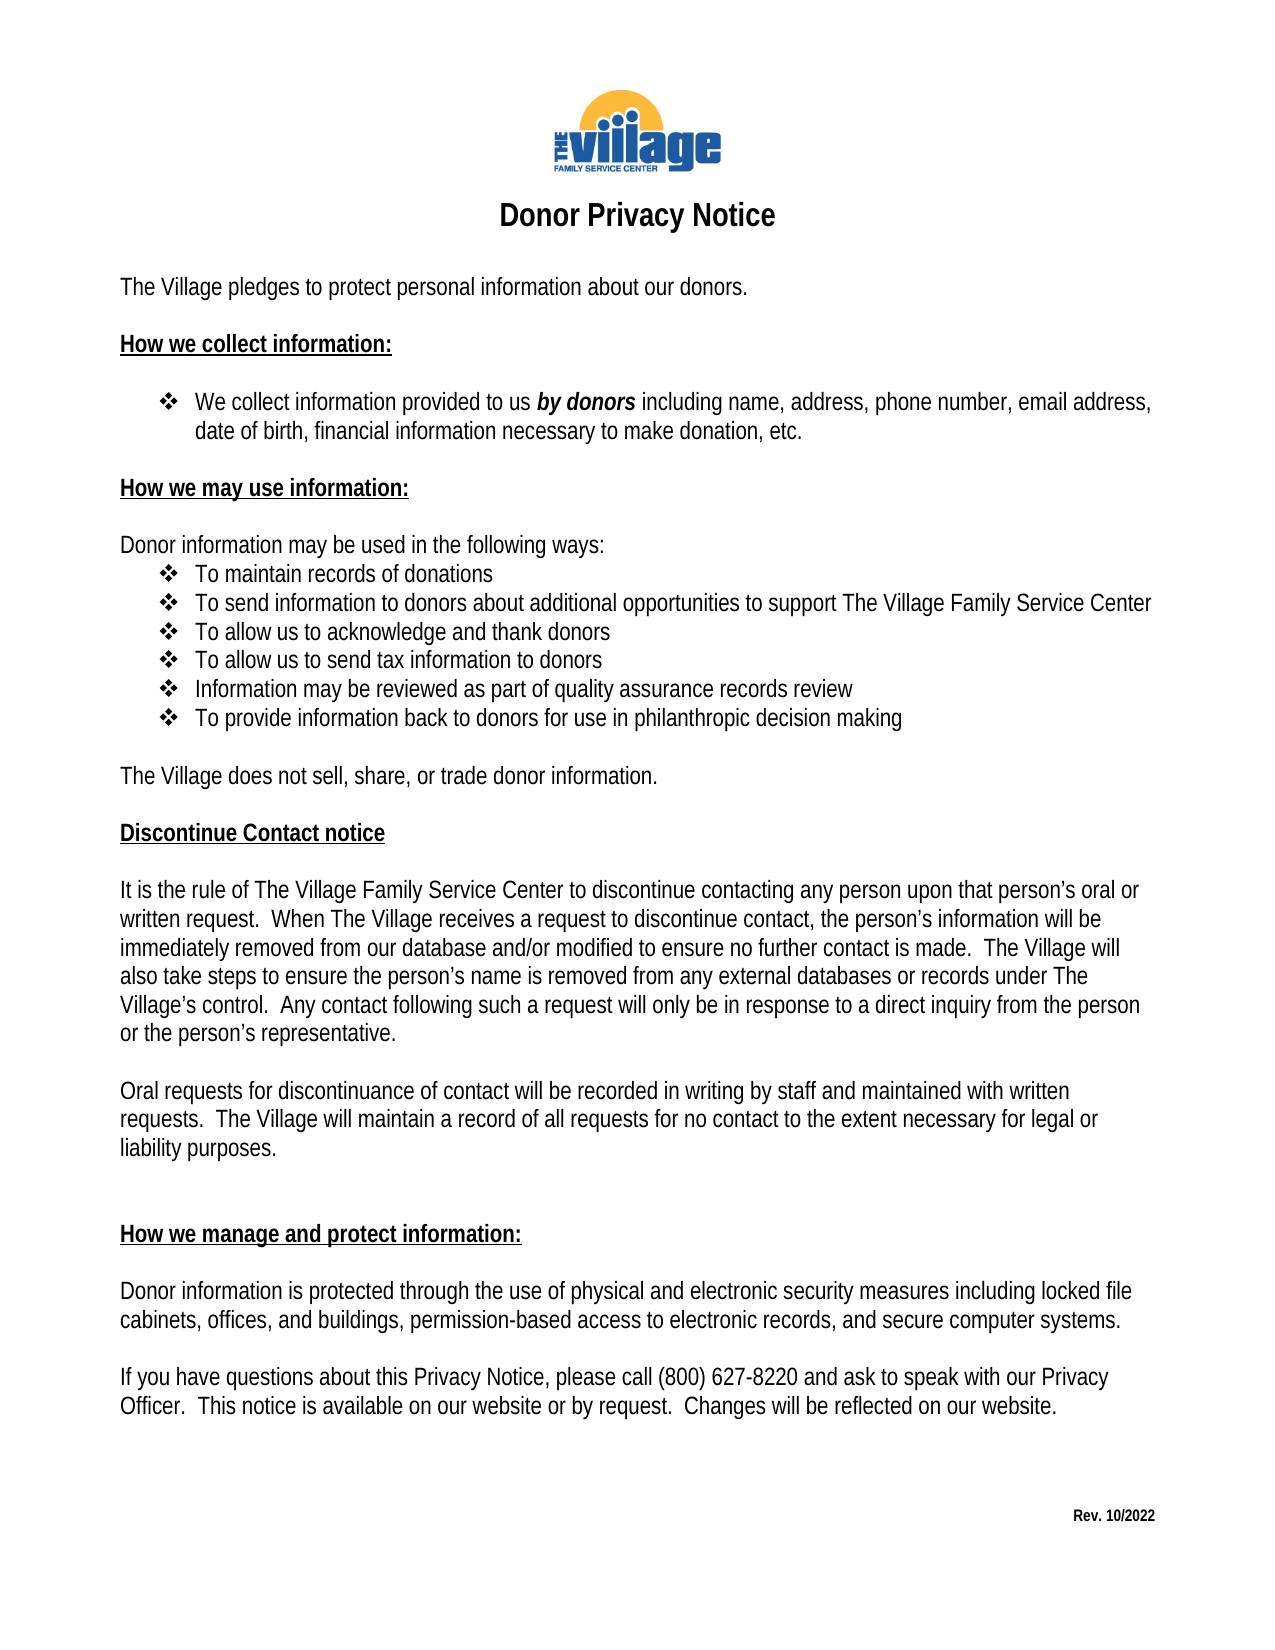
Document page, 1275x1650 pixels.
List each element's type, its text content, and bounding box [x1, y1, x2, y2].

text If you have questions about this Privacy Notice, please call (800) 627-8220 and ask to speak with our Privacy Officer. This notice is available on our website or by request. Changes will be reflected on our website. [120, 1362, 1155, 1419]
text Donor Privacy Notice [120, 196, 1155, 234]
text It is the rule of The Village Family Service Center to discontinue contacting any person upon that person’s oral or written request. When The Village receives a request to discontinue contact, the person’s information will be immediately removed from our database and/or modified to ensure no further contact is made. The Village will also take steps to ensure the person’s name is removed from any external databases or records under The Village’s control. Any contact following such a request will only be in response to a direct inquiry from the person or the person’s representative. [120, 875, 1155, 1047]
list To allow us to acknowledge and thank donors [157, 617, 1155, 645]
list We collect information provided to us by donors including name, address, phone number, email address, date of birth, financial information necessary to make donation, etc. [157, 387, 1155, 444]
text How we may use information: [120, 473, 1155, 502]
text Discontinue Contact notice [120, 818, 1155, 847]
list To send information to donors about additional opportunities to support The Village Family Service Center [157, 588, 1155, 617]
list To maintain records of donations [157, 559, 1155, 588]
text Donor information is protected through the use of physical and electronic security measures including locked file cabinets, offices, and buildings, permission-based access to electronic records, and secure computer systems. [120, 1276, 1155, 1333]
text Donor information may be used in the following ways: [120, 530, 1155, 559]
text Rev. 10/2022 [120, 1505, 1155, 1524]
text Oral requests for discontinuance of contact will be recorded in writing by staff and maintained with written requests. The Village will maintain a record of all requests for no contact to the extent necessary for legal or liability purposes. [120, 1076, 1155, 1162]
picture [554, 90, 721, 172]
list To allow us to send tax information to donors [157, 645, 1155, 674]
text The Village pledges to protect personal information about our donors. [120, 272, 1155, 301]
text The Village does not sell, share, or trade donor information. [120, 761, 1155, 789]
text How we manage and protect information: [120, 1219, 1155, 1248]
text How we collect information: [120, 329, 1155, 358]
list Information may be reviewed as part of quality assurance records review [157, 674, 1155, 703]
list To provide information back to donors for use in philanthropic decision making [157, 703, 1155, 732]
